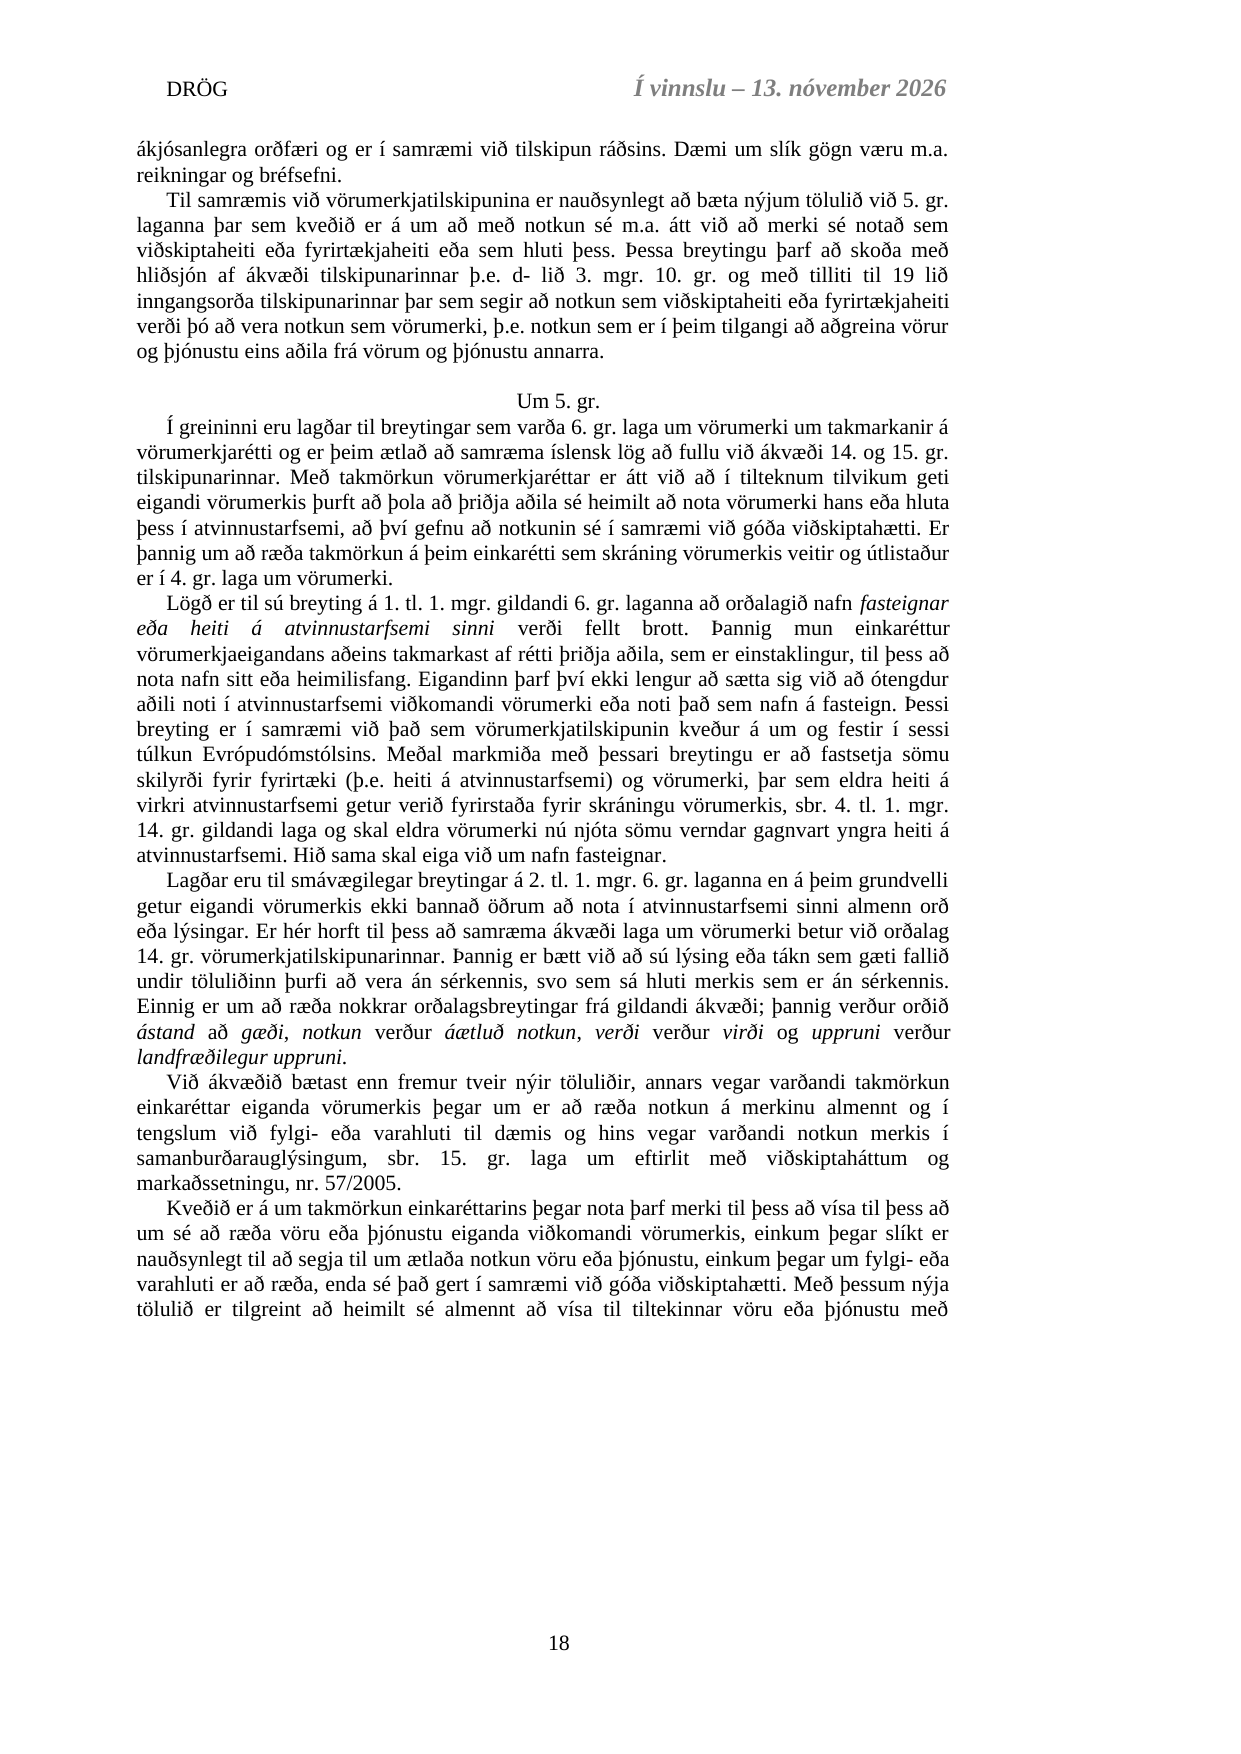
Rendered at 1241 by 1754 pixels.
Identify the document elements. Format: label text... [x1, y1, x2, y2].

text Lögð er til sú breyting á 1. tl. 1. mgr. gildandi 6. gr. laganna að orðalagið nafn fasteignar eða heiti á atvinnustarfsemi sinni verði fellt brott. Þannig mun einkaréttur vörumerkjaeigandans aðeins takmarkast af rétti þriðja aðila, sem er einstaklingur, til þess að nota nafn sitt eða heimilisfang. Eigandinn þarf því ekki lengur að sætta sig við að ótengdur aðili noti í atvinnustarfsemi viðkomandi vörumerki eða noti það sem nafn á fasteign. Þessi breyting er í samræmi við það sem vörumerkjatilskipunin kveður á um og festir í sessi túlkun Evrópudómstólsins. Meðal markmiða með þessari breytingu er að fastsetja sömu skilyrði fyrir fyrirtæki (þ.e. heiti á atvinnustarfsemi) og vörumerki, þar sem eldra heiti á virkri atvinnustarfsemi getur verið fyrirstaða fyrir skráningu vörumerkis, sbr. 4. tl. 1. mgr. 14. gr. gildandi laga og skal eldra vörumerki nú njóta sömu verndar gagnvart yngra heiti á atvinnustarfsemi. Hið sama skal eiga við um nafn fasteignar. [136, 590, 951, 867]
text Lagðar eru til smávægilegar breytingar á 2. tl. 1. mgr. 6. gr. laganna en á þeim grundvelli getur eigandi vörumerkis ekki bannað öðrum að nota í atvinnustarfsemi sinni almenn orð eða lýsingar. Er hér horft til þess að samræma ákvæði laga um vörumerki betur við orðalag 14. gr. vörumerkjatilskipunarinnar. Þannig er bætt við að sú lýsing eða tákn sem gæti fallið undir töluliðinn þurfi að vera án sérkennis, svo sem sá hluti merkis sem er án sérkennis. Einnig er um að ræða nokkrar orðalagsbreytingar frá gildandi ákvæði; þannig verður orðið ástand að gæði, notkun verður áætluð notkun, verði verður virði og uppruni verður landfræðilegur uppruni. [136, 867, 951, 1069]
text Í greininni eru lagðar til breytingar sem varða 6. gr. laga um vörumerki um takmarkanir á vörumerkjarétti og er þeim ætlað að samræma íslensk lög að fullu við ákvæði 14. og 15. gr. tilskipunarinnar. Með takmörkun vörumerkjaréttar er átt við að í tilteknum tilvikum geti eigandi vörumerkis þurft að þola að þriðja aðila sé heimilt að nota vörumerki hans eða hluta þess í atvinnustarfsemi, að því gefnu að notkunin sé í samræmi við góða viðskiptahætti. Er þannig um að ræða takmörkun á þeim einkarétti sem skráning vörumerkis veitir og útlistaður er í 4. gr. laga um vörumerki. [136, 414, 951, 590]
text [136, 1195, 951, 1321]
text Um 5. gr. [136, 388, 951, 414]
text Við ákvæðið bætast enn fremur tveir nýir töluliðir, annars vegar varðandi takmörkun einkaréttar eiganda vörumerkis þegar um er að ræða notkun á merkinu almennt og í tengslum við fylgi- eða varahluti til dæmis og hins vegar varðandi notkun merkis í samanburðarauglýsingum, sbr. 15. gr. laga um eftirlit með viðskiptaháttum og markaðssetningu, nr. 57/2005. [136, 1069, 951, 1195]
text Til samræmis við vörumerkjatilskipunina er nauðsynlegt að bæta nýjum tölulið við 5. gr. laganna þar sem kveðið er á um að með notkun sé m.a. átt við að merki sé notað sem viðskiptaheiti eða fyrirtækjaheiti eða sem hluti þess. Þessa breytingu þarf að skoða með hliðsjón af ákvæði tilskipunarinnar þ.e. d- lið 3. mgr. 10. gr. og með tilliti til 19 lið inngangsorða tilskipunarinnar þar sem segir að notkun sem viðskiptaheiti eða fyrirtækjaheiti verði þó að vera notkun sem vörumerki, þ.e. notkun sem er í þeim tilgangi að aðgreina vörur og þjónustu eins aðila frá vörum og þjónustu annarra. [136, 187, 951, 363]
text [136, 136, 951, 187]
